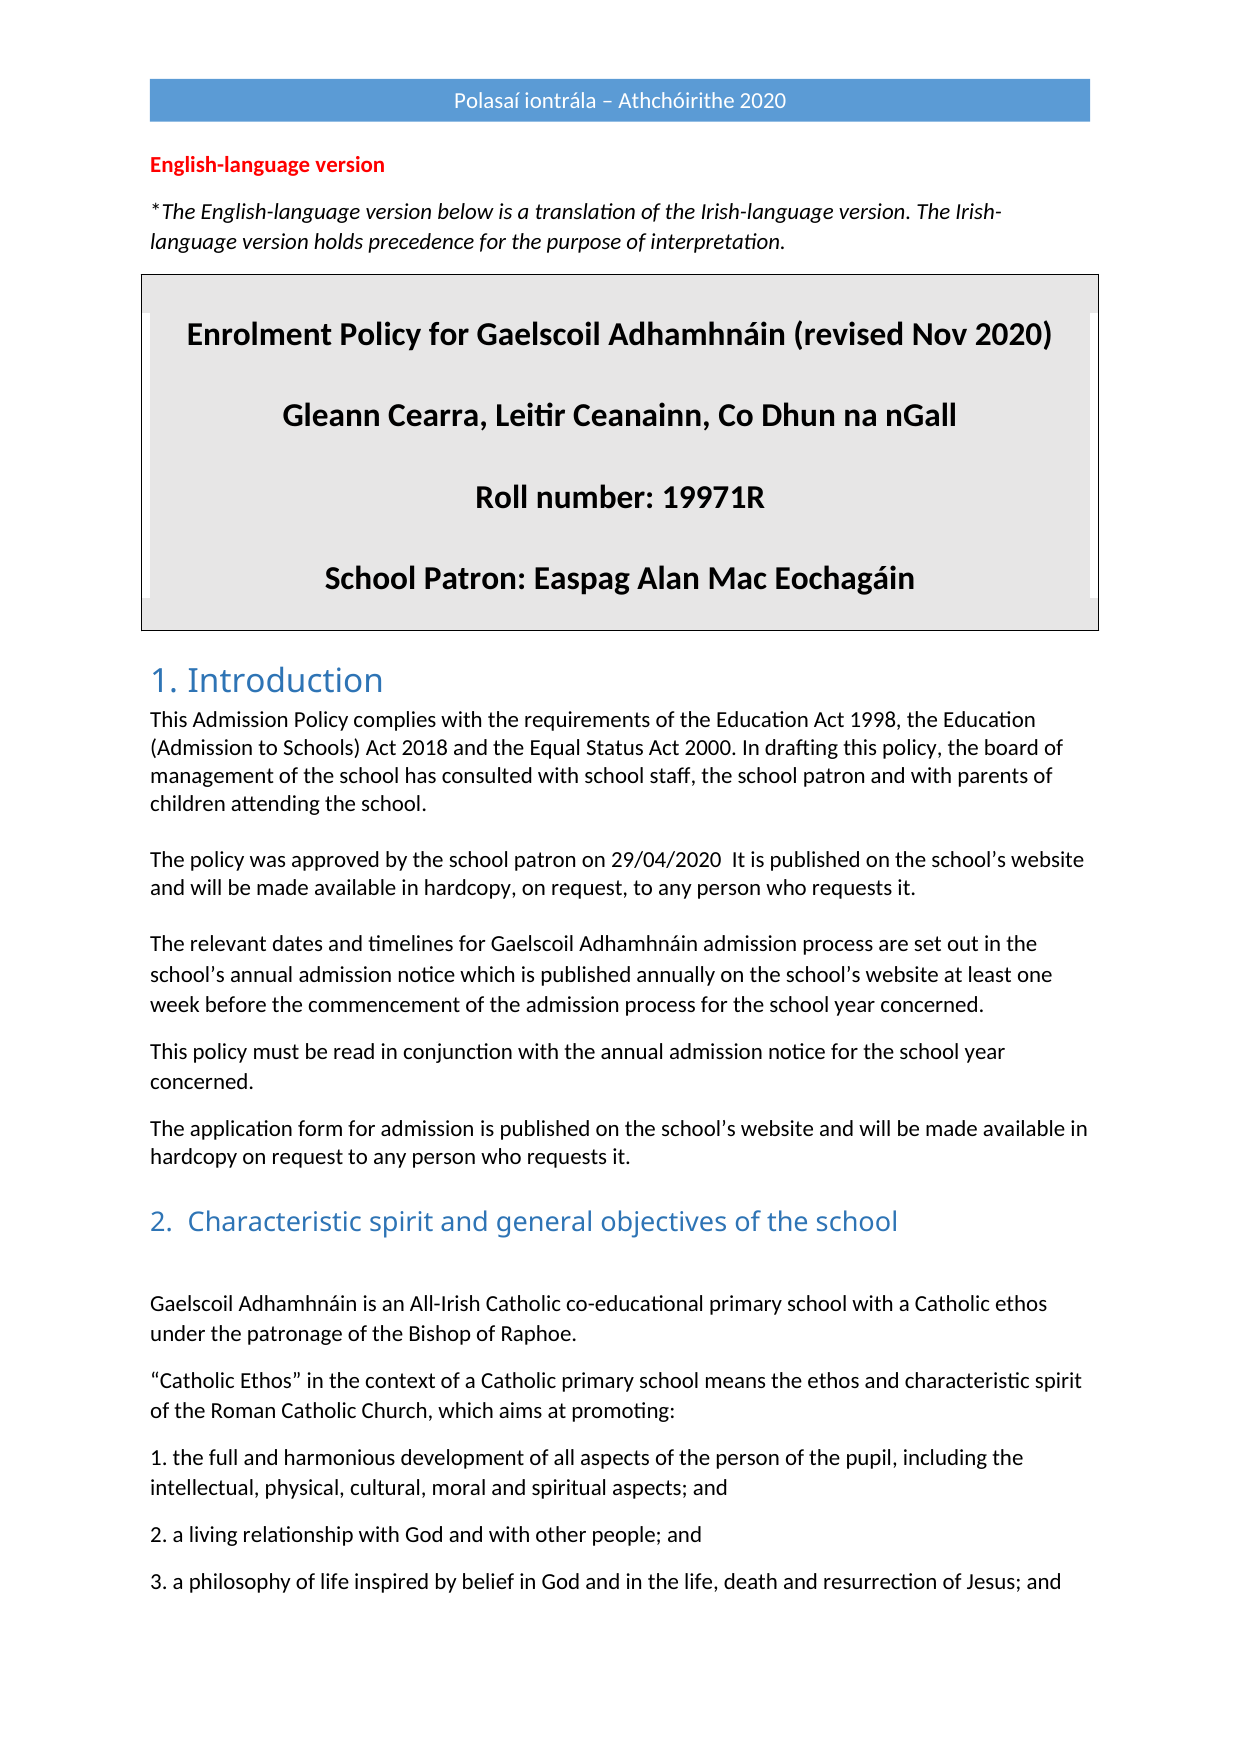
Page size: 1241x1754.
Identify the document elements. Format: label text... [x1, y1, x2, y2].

text “Catholic Ethos” in the context of a Catholic primary school means the ethos and characteristic spirit of the Roman Catholic Church, which aims at promoting: [150, 1366, 1090, 1424]
text School Patron: Easpag Alan Mac Eochagáin [150, 557, 1090, 595]
text 3. a philosophy of life inspired by belief in God and in the life, death and resurrection of Jesus; and [150, 1567, 1090, 1595]
text *The English-language version below is a translation of the Irish-language version. The Irish-language version holds precedence for the purpose of interpretation. [150, 197, 1090, 255]
subtitle Introduction [150, 656, 1090, 702]
text 2. a living relationship with God and with other people; and [150, 1520, 1090, 1548]
text This policy must be read in conjunction with the annual admission notice for the school year concerned. [150, 1037, 1090, 1095]
subtitle Characteristic spirit and general objectives of the school [150, 1202, 1090, 1239]
text The policy was approved by the school patron on 29/04/2020 It is published on the school’s website and will be made available in hardcopy, on request, to any person who requests it. [150, 846, 1090, 902]
text The relevant dates and timelines for Gaelscoil Adhamhnáin admission process are set out in the school’s annual admission notice which is published annually on the school’s website at least one week before the commencement of the admission process for the school year concerned. [150, 929, 1090, 1018]
text Enrolment Policy for Gaelscoil Adhamhnáin (revised Nov 2020) [150, 313, 1090, 353]
text English-language version [150, 150, 1090, 178]
text This Admission Policy complies with the requirements of the Education Act 1998, the Education (Admission to Schools) Act 2018 and the Equal Status Act 2000. In drafting this policy, the board of management of the school has consulted with school staff, the school patron and with parents of children attending the school. [150, 705, 1090, 817]
text Roll number: 19971R [150, 476, 1090, 516]
text The application form for admission is published on the school’s website and will be made available in hardcopy on request to any person who requests it. [150, 1114, 1090, 1170]
text Gaelscoil Adhamhnáin is an All-Irish Catholic co-educational primary school with a Catholic ethos under the patronage of the Bishop of Raphoe. [150, 1289, 1090, 1347]
text Gleann Cearra, Leitir Ceanainn, Co Dhun na nGall [150, 394, 1090, 435]
text 1. the full and harmonious development of all aspects of the person of the pupil, including the intellectual, physical, cultural, moral and spiritual aspects; and [150, 1443, 1090, 1501]
